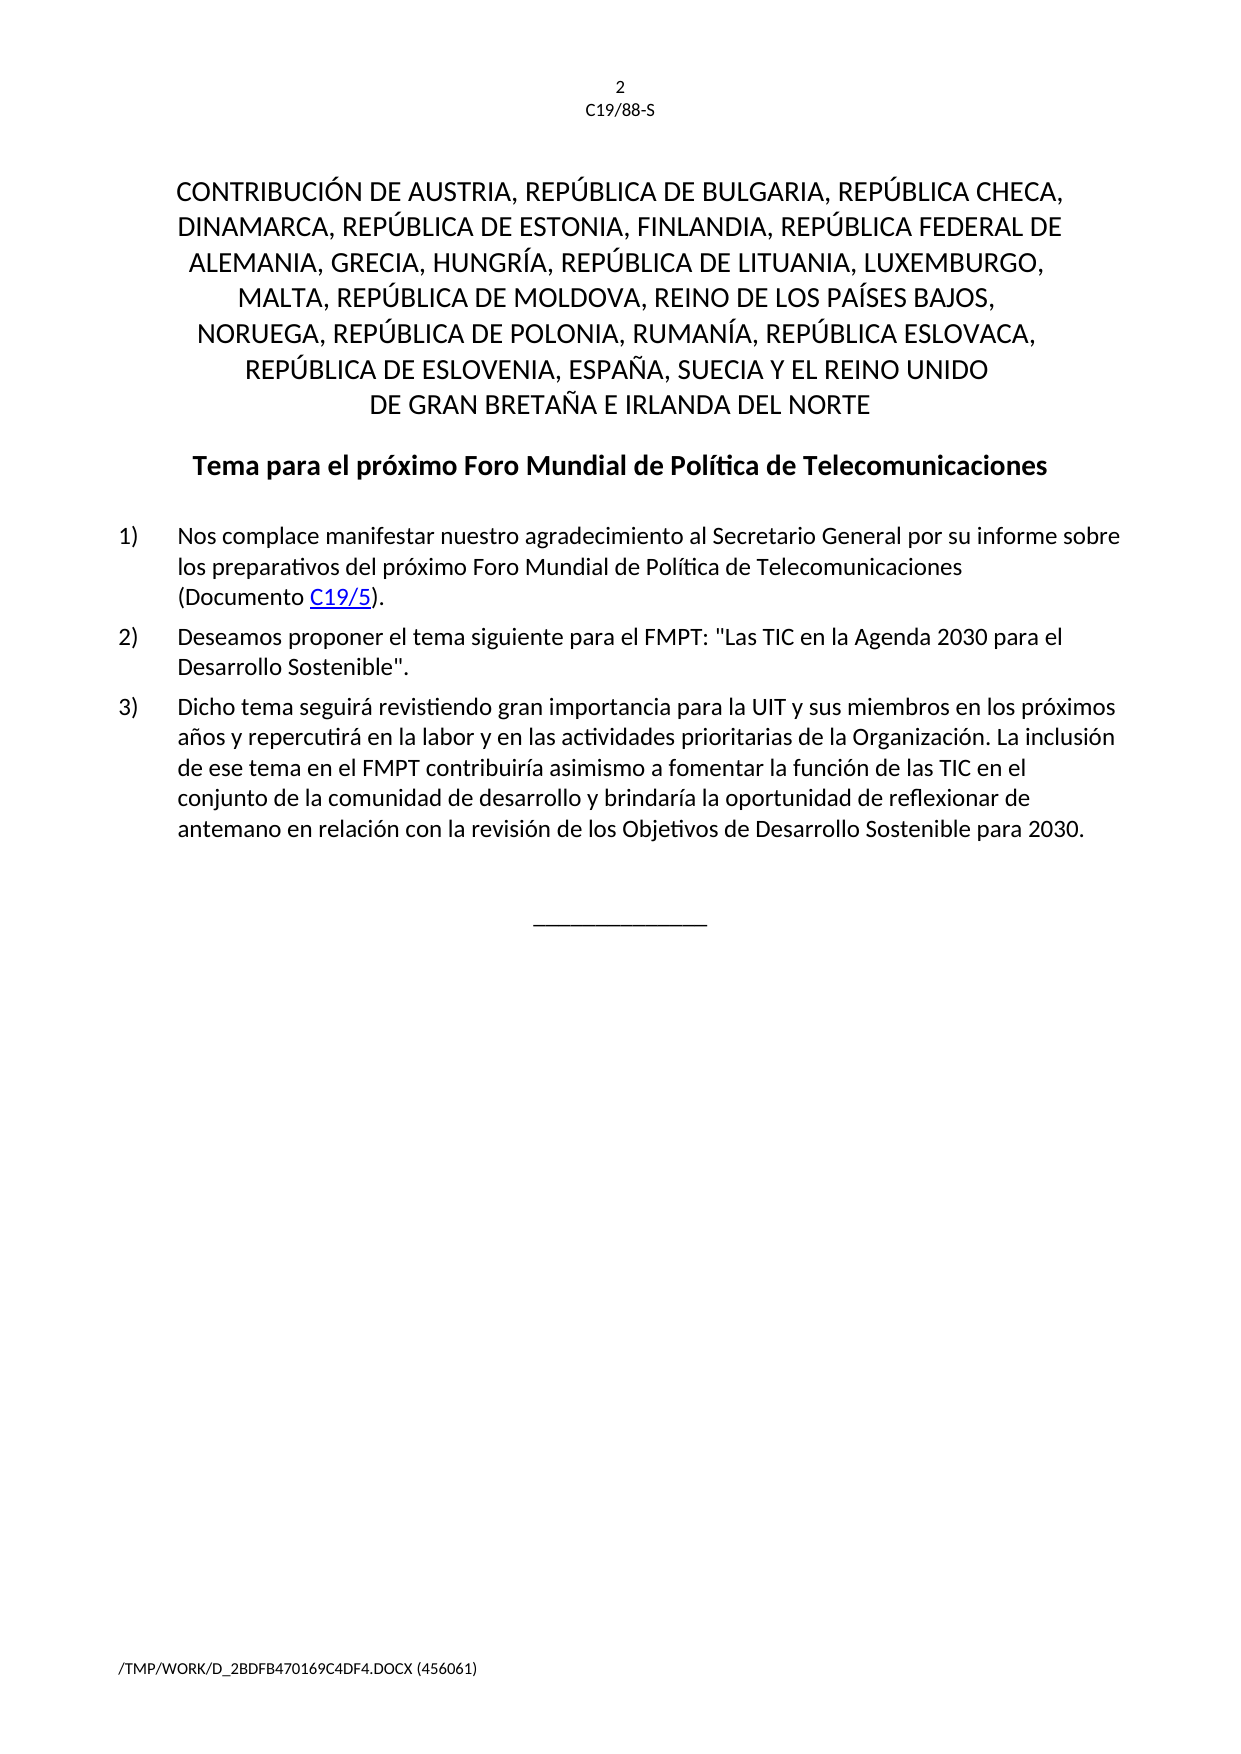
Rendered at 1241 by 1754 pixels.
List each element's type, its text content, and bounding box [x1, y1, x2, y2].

text 3) Dicho tema seguirá revistiendo gran importancia para la UIT y sus miembros en los próximos años y repercutirá en la labor y en las actividades prioritarias de la Organización. La inclusión de ese tema en el FMPT contribuiría asimismo a fomentar la función de las TIC en el conjunto de la comunidad de desarrollo y brindaría la oportunidad de reflexionar de antemano en relación con la revisión de los Objetivos de Desarrollo Sostenible para 2030. [118, 691, 1122, 843]
title Tema para el próximo Foro Mundial de Política de Telecomunicaciones [118, 447, 1122, 483]
text 2) Deseamos proponer el tema siguiente para el FMPT: "Las TIC en la Agenda 2030 para el Desarrollo Sostenible". [118, 621, 1122, 682]
text ______________ [118, 899, 1122, 929]
title CONTRIBUCIÓN DE AUSTRIA, REPÚBLICA DE BULGARIA, REPÚBLICA CHECA, DINAMARCA, REPÚBLICA DE ESTONIA, FINLANDIA, REPÚBLICA FEDERAL DE ALEMANIA, GRECIA, HUNGRÍA, REPÚBLICA DE LITUANIA, LUXEMBURGO, MALTA, REPÚBLICA DE MOLDOVA, REINO DE LOS PAÍSES BAJOS, NORUEGA, REPÚBLICA DE POLONIA, RUMANÍA, REPÚBLICA ESLOVACA, REPÚBLICA DE ESLOVENIA, ESPAÑA, SUECIA Y EL REINO UNIDO DE GRAN BRETAÑA E IRLANDA DEL NORTE [118, 173, 1122, 422]
text 1) Nos complace manifestar nuestro agradecimiento al Secretario General por su informe sobre los preparativos del próximo Foro Mundial de Política de Telecomunicaciones (Documento C19/5). [118, 520, 1122, 612]
